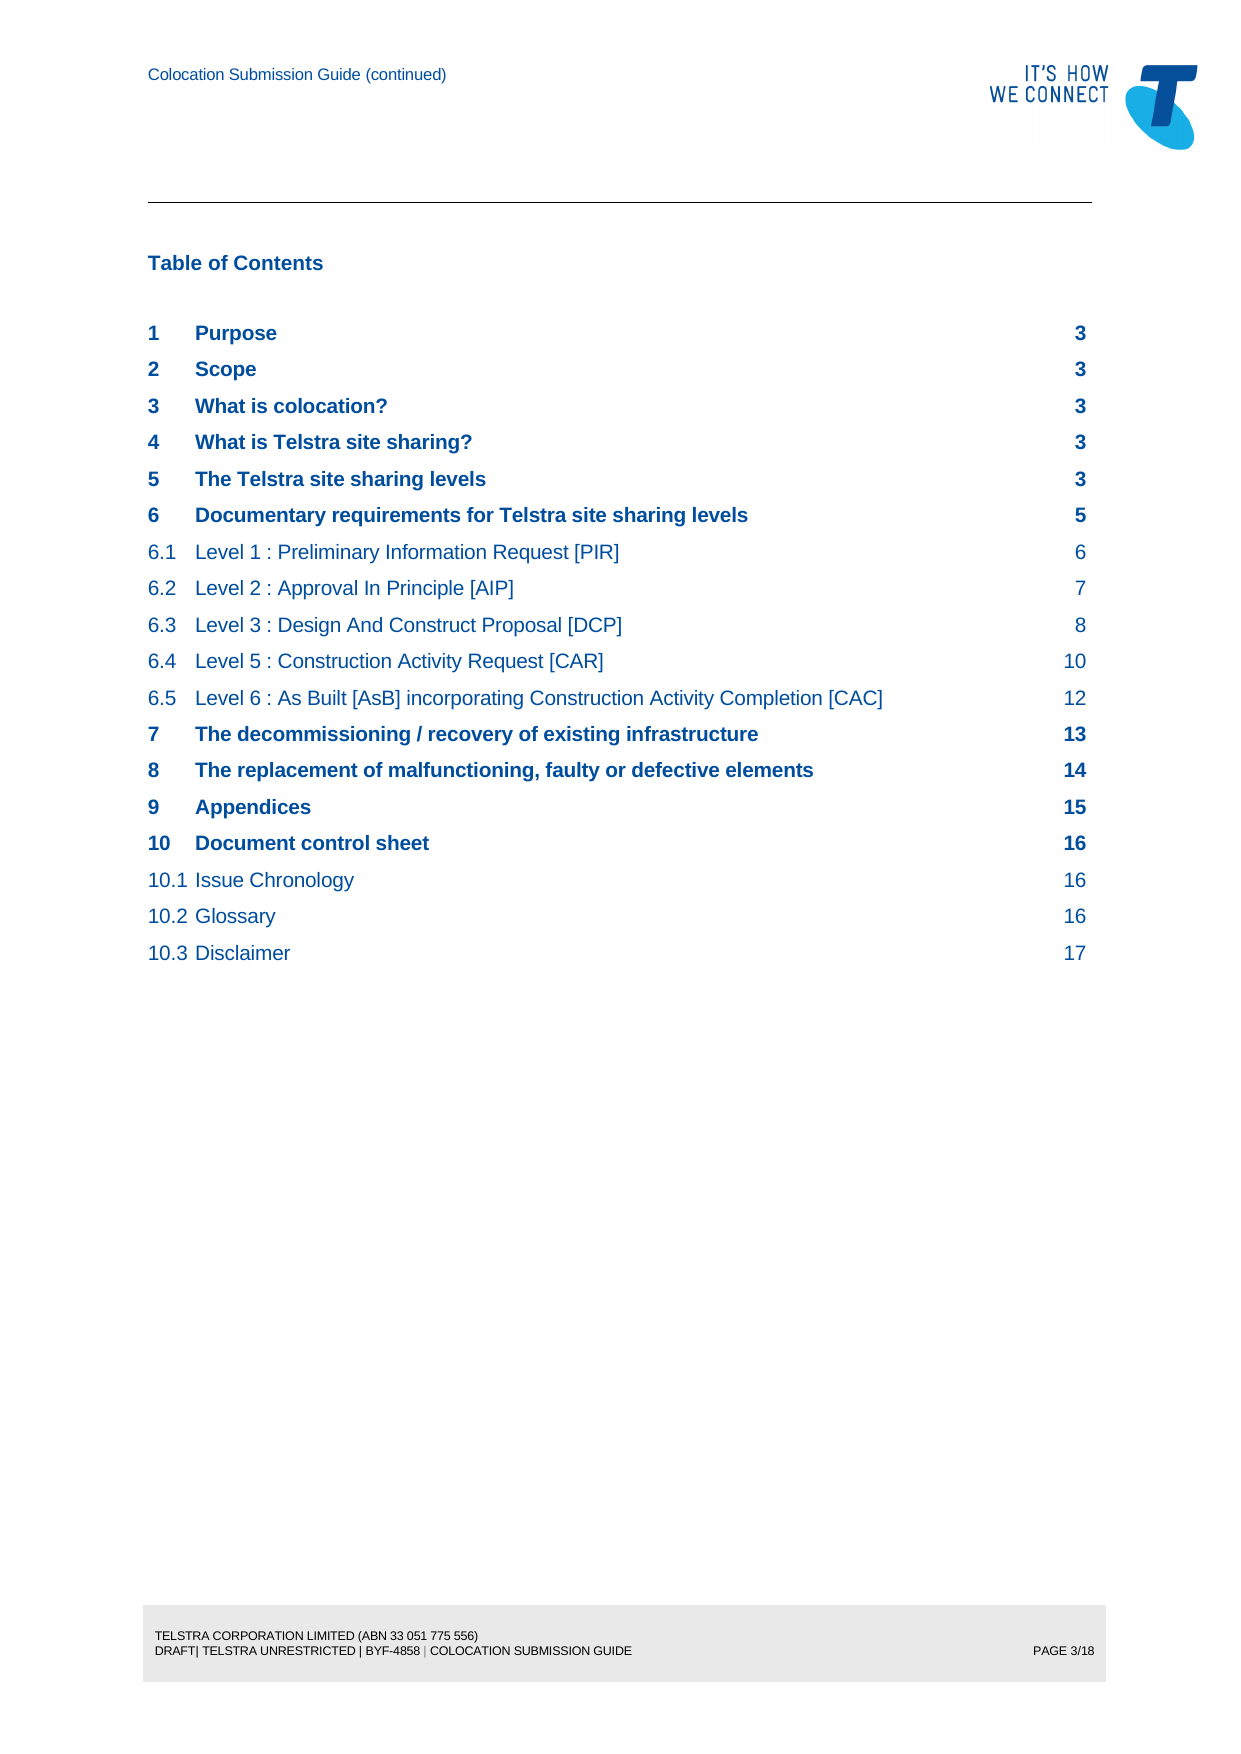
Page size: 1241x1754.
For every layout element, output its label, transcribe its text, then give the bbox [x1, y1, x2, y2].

text 6 Documentary requirements for Telstra site sharing levels 5 [148, 503, 1087, 527]
text 10.2 Glossary 16 [148, 904, 1087, 928]
text 2 Scope 3 [148, 357, 1087, 381]
text 6.2 Level 2 : Approval In Principle [AIP] 7 [148, 576, 1087, 600]
text 5 The Telstra site sharing levels 3 [148, 467, 1087, 491]
text 6.5 Level 6 : As Built [AsB] incorporating Construction Activity Completion [CAC] 12 [148, 685, 1087, 709]
text 10.3 Disclaimer 17 [148, 941, 1087, 964]
text 4 What is Telstra site sharing? 3 [148, 430, 1087, 454]
text 10 Document control sheet 16 [148, 831, 1087, 855]
text 8 The replacement of malfunctioning, faulty or defective elements 14 [148, 758, 1087, 782]
text 10.1 Issue Chronology 16 [148, 868, 1087, 892]
text 6.1 Level 1 : Preliminary Information Request [PIR] 6 [148, 539, 1087, 563]
subtitle Table of Contents [148, 251, 1092, 275]
text 7 The decommissioning / recovery of existing infrastructure 13 [148, 722, 1087, 746]
text 9 Appendices 15 [148, 795, 1087, 819]
text 1 Purpose 3 [148, 321, 1087, 345]
text 6.3 Level 3 : Design And Construct Proposal [DCP] 8 [148, 612, 1087, 636]
text 3 What is colocation? 3 [148, 394, 1087, 418]
picture [989, 65, 1198, 150]
text 6.4 Level 5 : Construction Activity Request [CAR] 10 [148, 649, 1087, 673]
